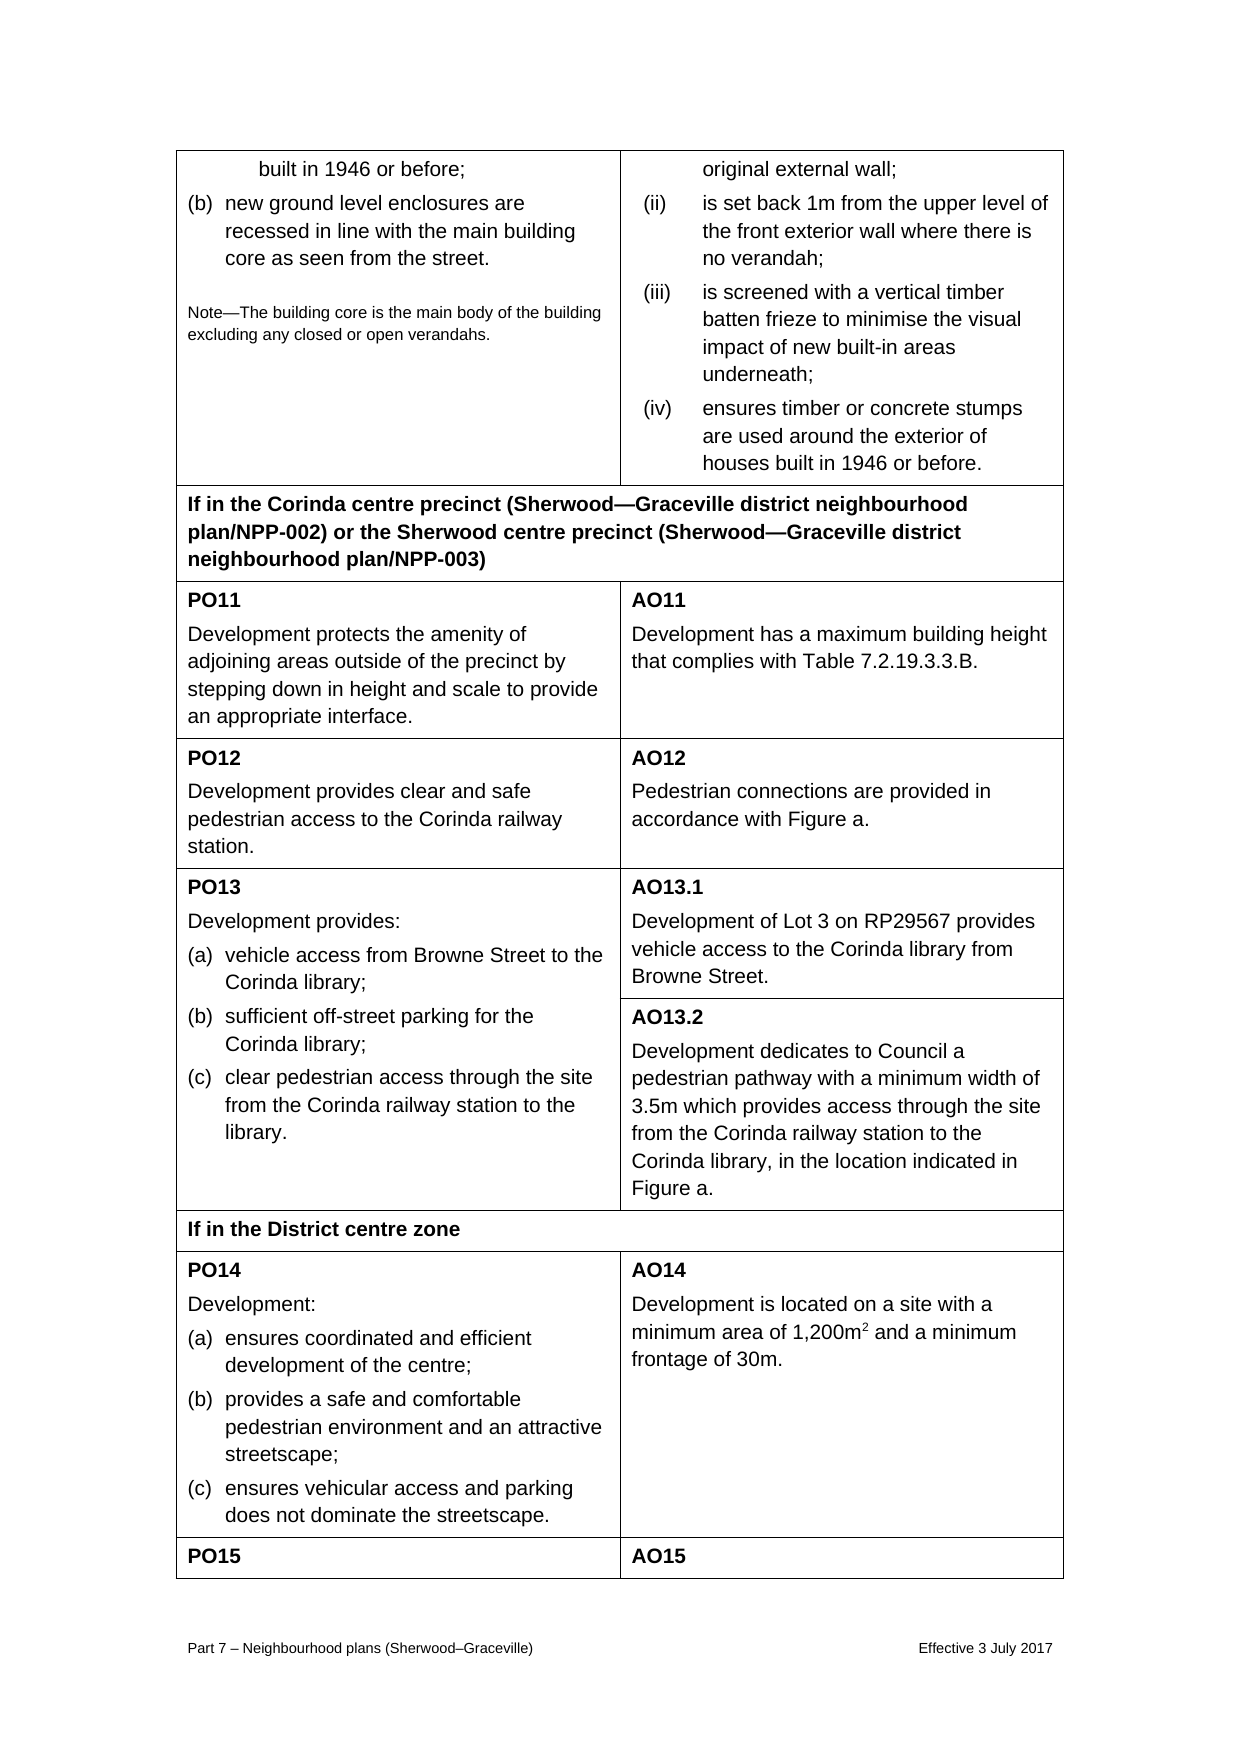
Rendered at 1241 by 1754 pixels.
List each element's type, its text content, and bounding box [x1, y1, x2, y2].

table_cell AO14 Development is located on a site with a minimum area of 1,200m2 and a minimum frontage of 30m. [621, 1252, 1063, 1537]
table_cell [621, 151, 1063, 485]
table_cell AO12 Pedestrian connections are provided in accordance with Figure a. [621, 739, 1063, 868]
table_cell If in the District centre zone [177, 1211, 1063, 1251]
table_cell AO11 Development has a maximum building height that complies with Table 7.2.19.3.3.B. [621, 582, 1063, 738]
table_cell If in the Corinda centre precinct (Sherwood—Graceville district neighbourhood plan/NPP-002) or the Sherwood centre precinct (Sherwood—Graceville district neighbourhood plan/NPP-003) [177, 486, 1063, 581]
table_cell PO14 Development: ensures coordinated and efficient development of the centre; provides a safe and comfortable pedestrian environment and an attractive streetscape; ensures vehicular access and parking does not dominate the streetscape. [177, 1252, 620, 1537]
table_cell PO13 Development provides: vehicle access from Browne Street to the Corinda library; sufficient off-street parking for the Corinda library; clear pedestrian access through the site from the Corinda railway station to the library. [177, 869, 620, 1210]
table_cell AO13.1 Development of Lot 3 on RP29567 provides vehicle access to the Corinda library from Browne Street. [621, 869, 1063, 998]
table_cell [621, 1538, 1063, 1578]
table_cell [177, 1538, 620, 1578]
table_cell PO11 Development protects the amenity of adjoining areas outside of the precinct by stepping down in height and scale to provide an appropriate interface. [177, 582, 620, 738]
table_cell PO12 Development provides clear and safe pedestrian access to the Corinda railway station. [177, 739, 620, 868]
table_cell AO13.2 Development dedicates to Council a pedestrian pathway with a minimum width of 3.5m which provides access through the site from the Corinda railway station to the Corinda library, in the location indicated in Figure a. [621, 999, 1063, 1210]
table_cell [177, 151, 620, 485]
